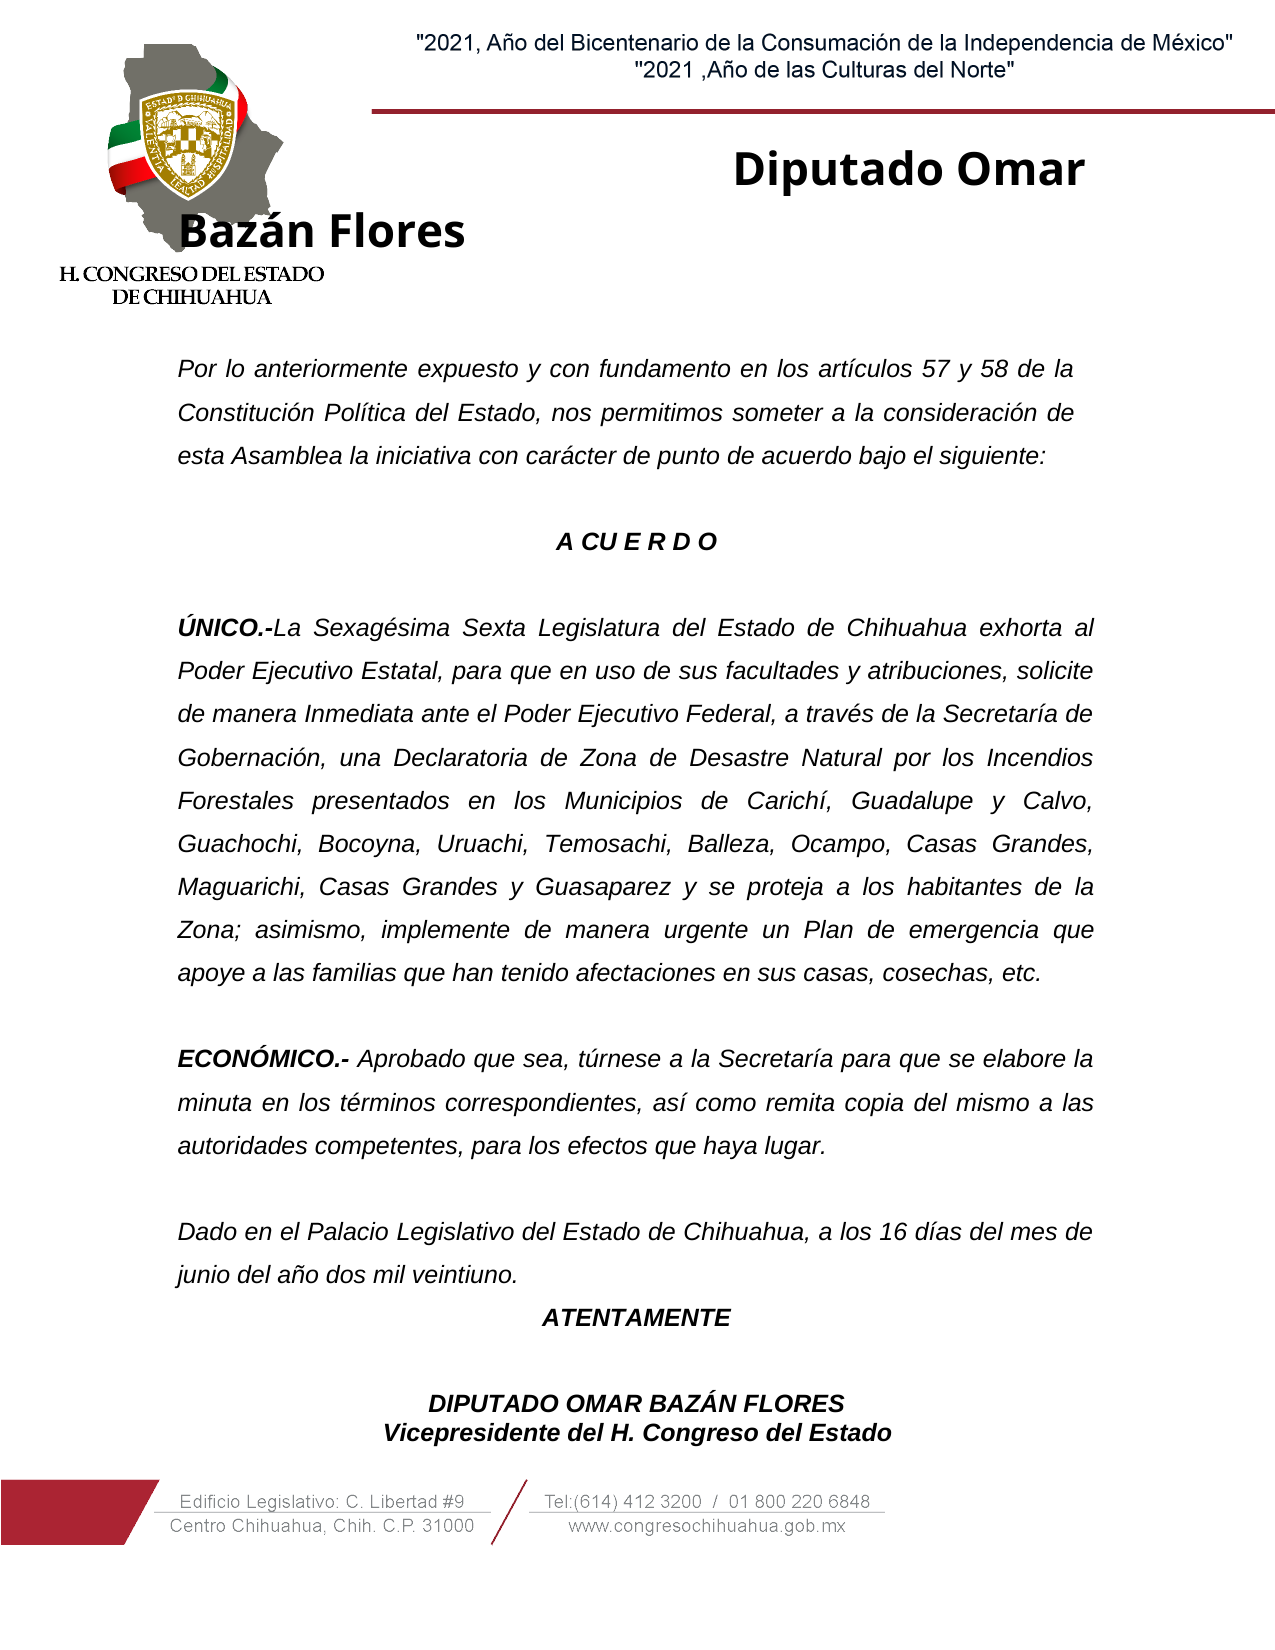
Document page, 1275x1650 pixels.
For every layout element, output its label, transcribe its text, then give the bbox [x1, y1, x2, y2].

text Por lo anteriormente expuesto y con fundamento en los artículos 57 y 58 de la Constitución Política del Estado, nos permitimos someter a la consideración de esta Asamblea la iniciativa con carácter de punto de acuerdo bajo el siguiente: [177, 354, 1078, 469]
picture [0, 0, 1275, 1608]
text ATENTAMENTE [177, 1303, 1098, 1332]
text A CU E R D O [177, 527, 1098, 556]
text Dado en el Palacio Legislativo del Estado de Chihuahua, a los 16 días del mes de junio del año dos mil veintiuno. [177, 1217, 1098, 1289]
text DIPUTADO OMAR BAZÁN FLORES [177, 1389, 1098, 1418]
text Vicepresidente del H. Congreso del Estado [177, 1418, 1098, 1447]
text ECONÓMICO.- Aprobado que sea, túrnese a la Secretaría para que se elabore la minuta en los términos correspondientes, así como remita copia del mismo a las autoridades competentes, para los efectos que haya lugar. [177, 1044, 1098, 1159]
text ÚNICO.-La Sexagésima Sexta Legislatura del Estado de Chihuahua exhorta al Poder Ejecutivo Estatal, para que en uso de sus facultades y atribuciones, solicite de manera Inmediata ante el Poder Ejecutivo Federal, a través de la Secretaría de Gobernación, una Declaratoria de Zona de Desastre Natural por los Incendios Forestales presentados en los Municipios de Carichí, Guadalupe y Calvo, Guachochi, Bocoyna, Uruachi, Temosachi, Balleza, Ocampo, Casas Grandes, Maguarichi, Casas Grandes y Guasaparez y se proteja a los habitantes de la Zona; asimismo, implemente de manera urgente un Plan de emergencia que apoye a las familias que han tenido afectaciones en sus casas, cosechas, etc. [177, 613, 1098, 987]
